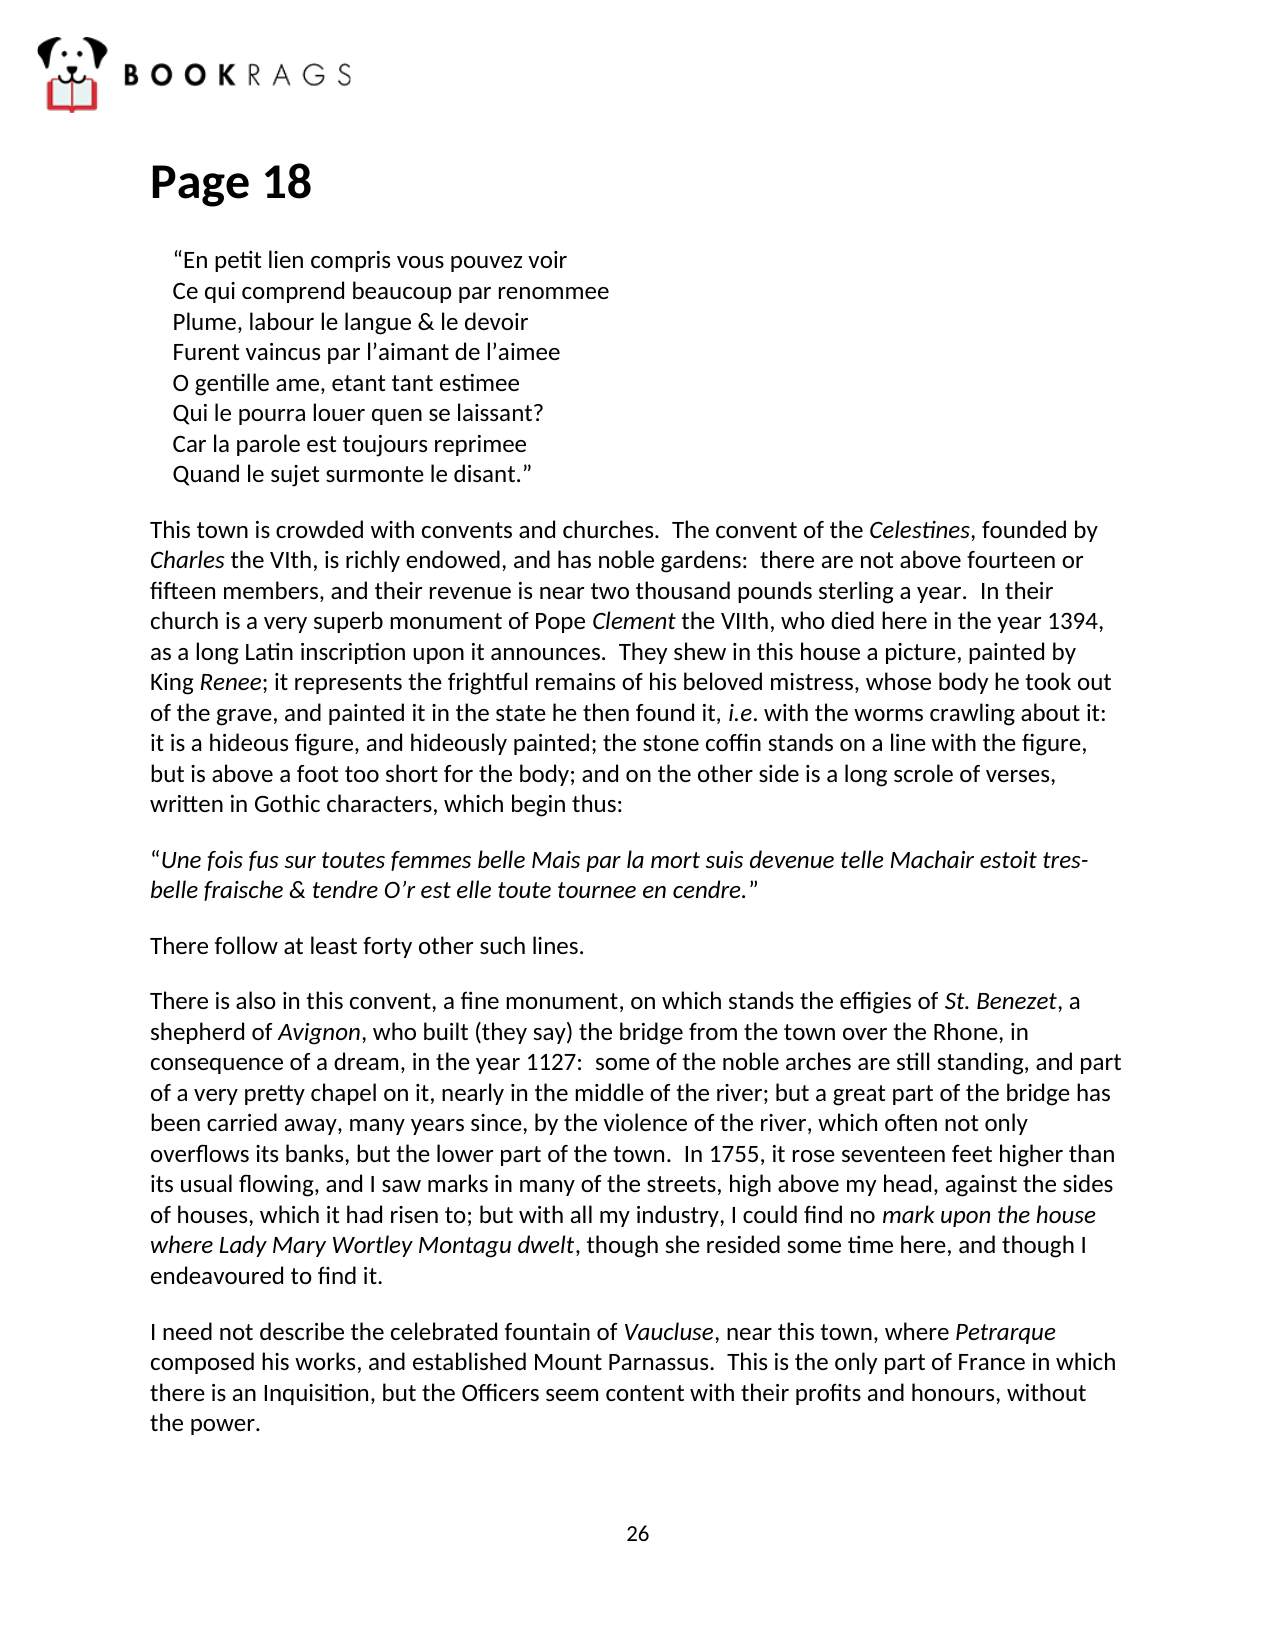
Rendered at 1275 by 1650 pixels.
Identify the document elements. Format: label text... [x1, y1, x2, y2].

text “Une fois fus sur toutes femmes belle Mais par la mort suis devenue telle Machair estoit tres-belle fraische & tendre O’r est elle toute tournee en cendre.” [150, 844, 1125, 905]
picture [37, 37, 351, 113]
text There is also in this convent, a fine monument, on which stands the effigies of St. Benezet, a shepherd of Avignon, who built (they say) the bridge from the town over the Rhone, in consequence of a dream, in the year 1127: some of the noble arches are still standing, and part of a very pretty chapel on it, nearly in the middle of the river; but a great part of the bridge has been carried away, many years since, by the violence of the river, which often not only overflows its banks, but the lower part of the town. In 1755, it rose seventeen feet higher than its usual flowing, and I saw marks in many of the streets, high above my head, against the sides of houses, which it had risen to; but with all my industry, I could find no mark upon the house where Lady Mary Wortley Montagu dwelt, though she resided some time here, and though I endeavoured to find it. [150, 986, 1125, 1291]
text There follow at least forty other such lines. [150, 930, 1125, 961]
text Page 18 [150, 150, 1125, 211]
text “En petit lien compris vous pouvez voir Ce qui comprend beaucoup par renommee Plume, labour le langue & le devoir Furent vaincus par l’aimant de l’aimee O gentille ame, etant tant estimee Qui le pourra louer quen se laissant? Car la parole est toujours reprimee Quand le sujet surmonte le disant.” [150, 244, 1125, 489]
text I need not describe the celebrated fountain of Vaucluse, near this town, where Petrarque composed his works, and established Mount Parnassus. This is the only part of France in which there is an Inquisition, but the Officers seem content with their profits and honours, without the power. [150, 1316, 1125, 1438]
text This town is crowded with convents and churches. The convent of the Celestines, founded by Charles the VIth, is richly endowed, and has noble gardens: there are not above fourteen or fifteen members, and their revenue is near two thousand pounds sterling a year. In their church is a very superb monument of Pope Clement the VIIth, who died here in the year 1394, as a long Latin inscription upon it announces. They shew in this house a picture, painted by King Renee; it represents the frightful remains of his beloved mistress, whose body he took out of the grave, and painted it in the state he then found it, i.e. with the worms crawling about it: it is a hideous figure, and hideously painted; the stone coffin stands on a line with the figure, but is above a foot too short for the body; and on the other side is a long scrole of verses, written in Gothic characters, which begin thus: [150, 514, 1125, 819]
